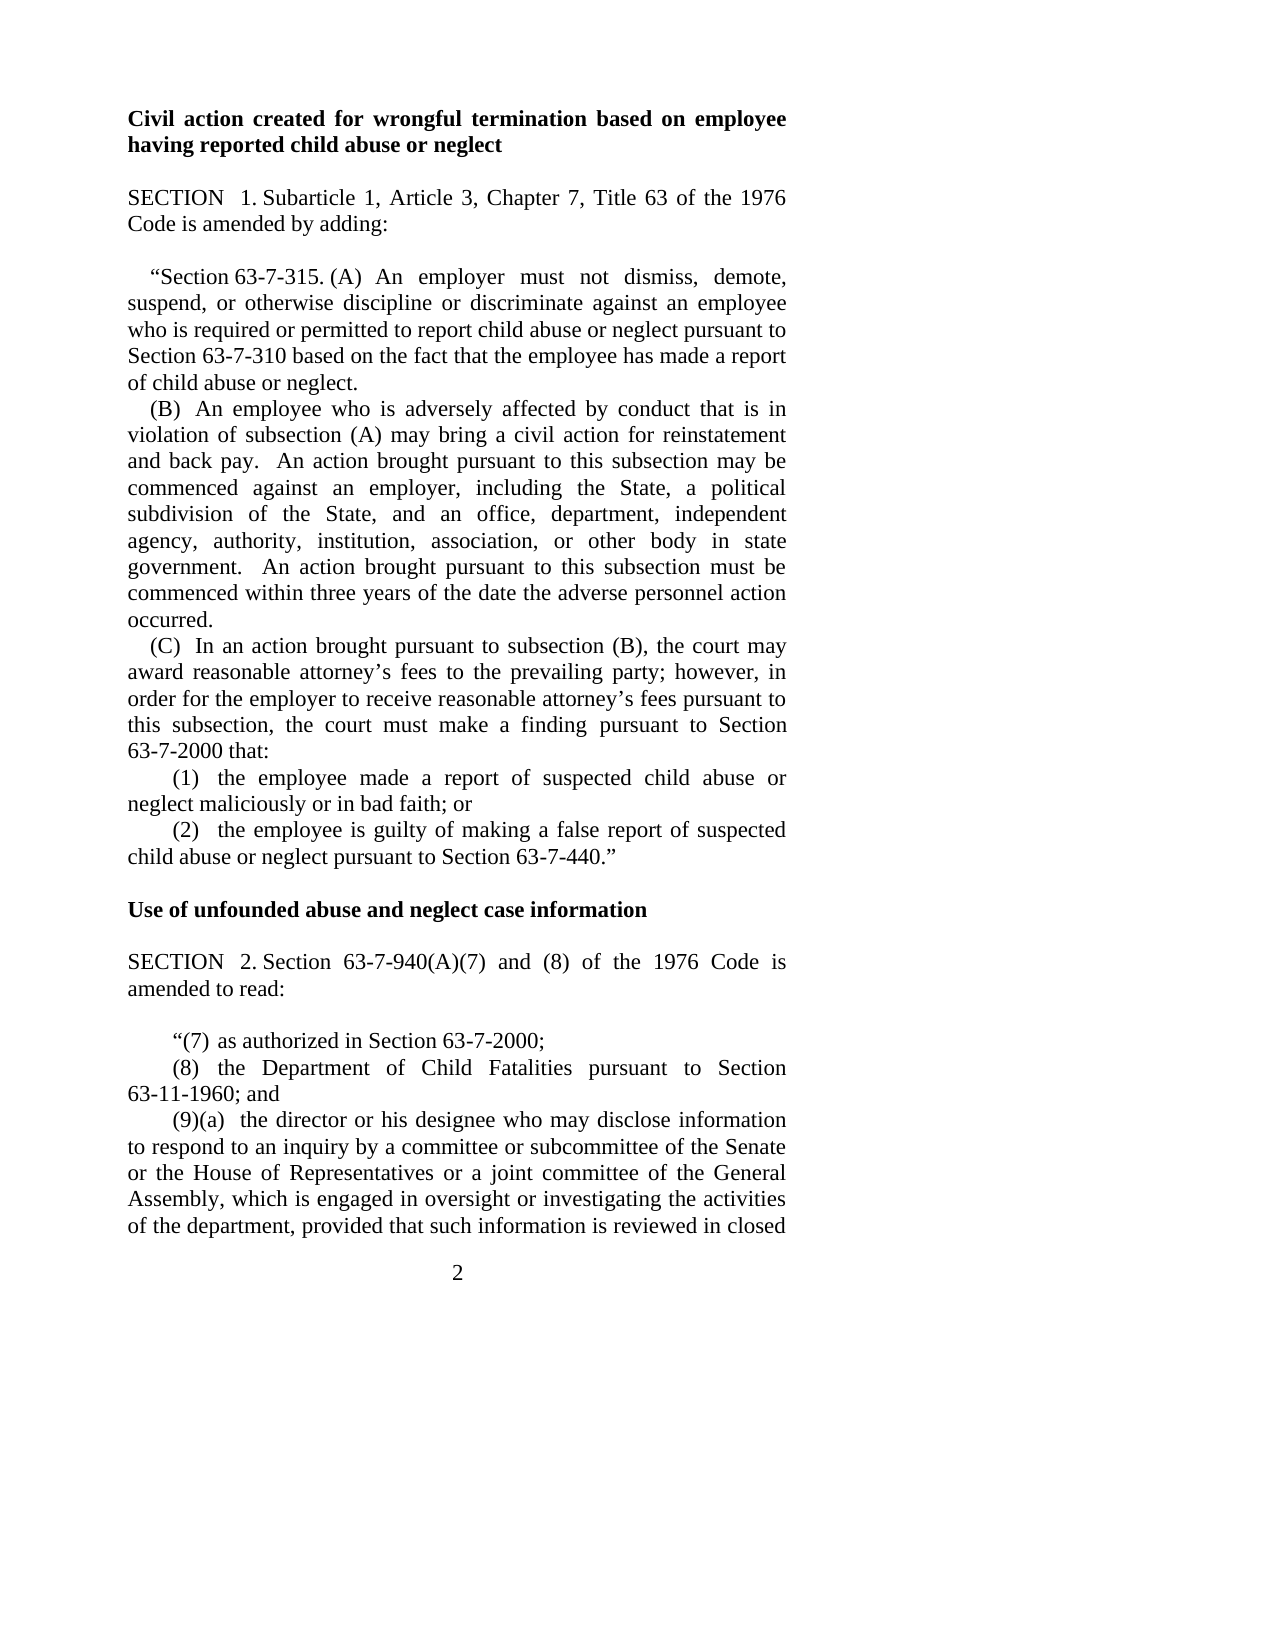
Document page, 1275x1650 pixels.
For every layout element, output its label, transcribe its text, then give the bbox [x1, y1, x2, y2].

text (C) In an action brought pursuant to subsection (B), the court may award reasonable attorney’s fees to the prevailing party; however, in order for the employer to receive reasonable attorney’s fees pursuant to this subsection, the court must make a finding pursuant to Section 63-7-2000 that: [127, 632, 787, 764]
text SECTION 1. Subarticle 1, Article 3, Chapter 7, Title 63 of the 1976 Code is amended by adding: [127, 184, 787, 237]
text “(7) as authorized in Section 63-7-2000; [127, 1027, 787, 1054]
text (2) the employee is guilty of making a false report of suspected child abuse or neglect pursuant to Section 63-7-440.” [127, 817, 787, 869]
text “Section 63-7-315. (A) An employer must not dismiss, demote, suspend, or otherwise discipline or discriminate against an employee who is required or permitted to report child abuse or neglect pursuant to Section 63-7-310 based on the fact that the employee has made a report of child abuse or neglect. [127, 263, 787, 395]
text Civil action created for wrongful termination based on employee having reported child abuse or neglect [127, 105, 787, 158]
text SECTION 2. Section 63-7-940(A)(7) and (8) of the 1976 Code is amended to read: [127, 948, 787, 1001]
text (B) An employee who is adversely affected by conduct that is in violation of subsection (A) may bring a civil action for reinstatement and back pay. An action brought pursuant to this subsection may be commenced against an employer, including the State, a political subdivision of the State, and an office, department, independent agency, authority, institution, association, or other body in state government. An action brought pursuant to this subsection must be commenced within three years of the date the adverse personnel action occurred. [127, 395, 787, 632]
text (8) the Department of Child Fatalities pursuant to Section 63-11-1960; and [127, 1054, 787, 1106]
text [127, 1106, 787, 1238]
text (1) the employee made a report of suspected child abuse or neglect maliciously or in bad faith; or [127, 764, 787, 817]
text Use of unfounded abuse and neglect case information [127, 896, 787, 922]
